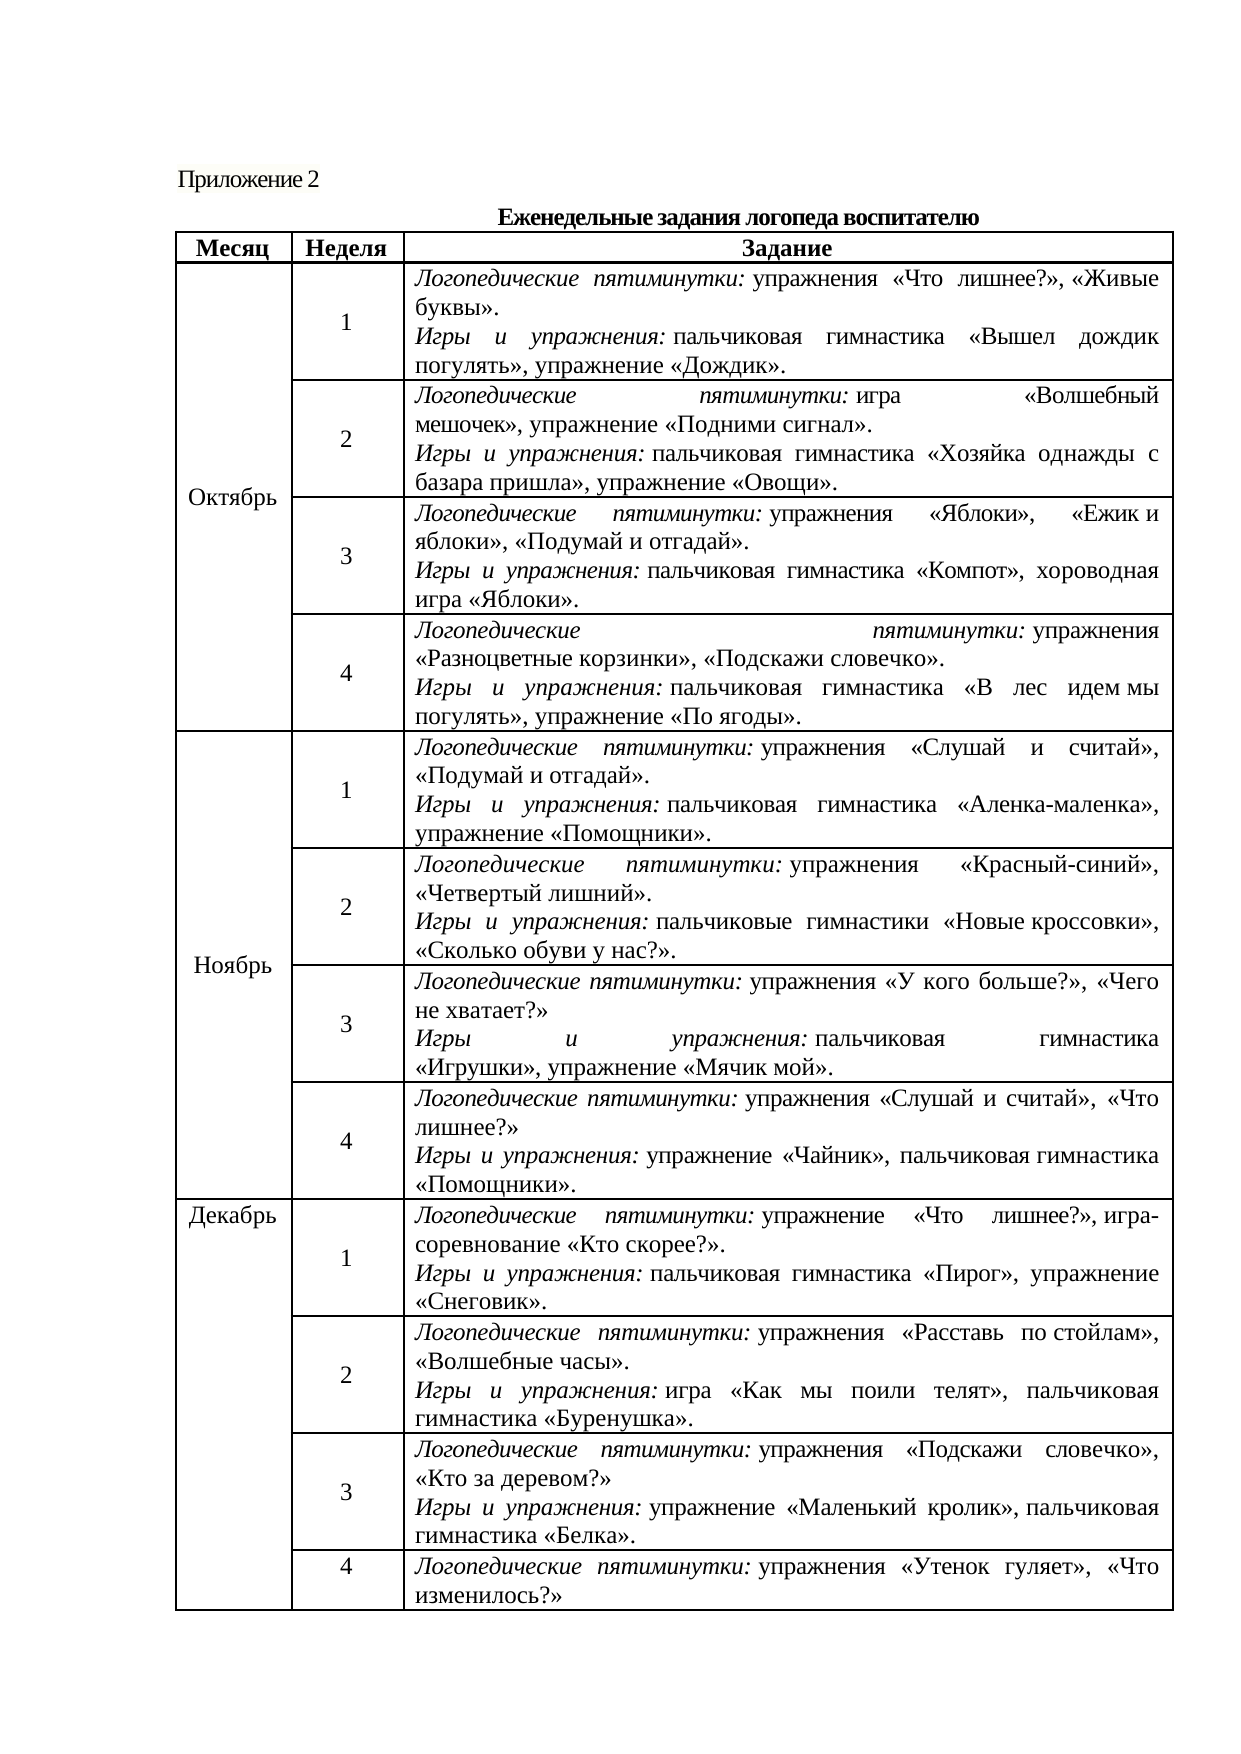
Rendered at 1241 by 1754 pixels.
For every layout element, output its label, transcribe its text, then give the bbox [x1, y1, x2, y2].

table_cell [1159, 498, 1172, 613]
table_cell Ноябрь [177, 732, 291, 1198]
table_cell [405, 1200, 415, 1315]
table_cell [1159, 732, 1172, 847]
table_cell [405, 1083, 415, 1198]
table_cell 1 [293, 1200, 403, 1315]
table_cell Логопедические пятиминутки: упражнения «Что лишнее?», «Живые буквы». Игры и упражнения: пальчиковая гимнастика «Вышел дождик погулять», упражнение «Дождик». [405, 264, 1172, 378]
table_cell 1 [293, 264, 403, 378]
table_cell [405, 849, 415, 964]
table_cell 3 [293, 1434, 403, 1549]
table_cell 2 [293, 849, 403, 964]
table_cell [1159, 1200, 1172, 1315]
table_cell 3 [293, 498, 403, 613]
table_cell 3 [293, 966, 403, 1081]
table_cell 2 [293, 1317, 403, 1432]
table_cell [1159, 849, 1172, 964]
text Приложение 2 [177, 118, 1149, 193]
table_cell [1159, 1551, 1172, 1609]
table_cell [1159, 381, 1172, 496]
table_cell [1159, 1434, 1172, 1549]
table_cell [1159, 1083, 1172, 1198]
table_cell 1 [293, 732, 403, 847]
table_cell 2 [293, 381, 403, 496]
table_cell Декабрь [177, 1200, 291, 1609]
text Еженедельные задания логопеда воспитателю [177, 193, 1149, 231]
table_cell 4 [293, 1083, 403, 1198]
table_header Задание [405, 233, 1172, 261]
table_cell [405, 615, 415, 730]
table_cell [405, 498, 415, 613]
table_header Неделя [293, 233, 403, 261]
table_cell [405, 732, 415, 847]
table_cell 4 [293, 1551, 403, 1609]
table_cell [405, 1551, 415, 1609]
table_cell Октябрь [177, 264, 291, 730]
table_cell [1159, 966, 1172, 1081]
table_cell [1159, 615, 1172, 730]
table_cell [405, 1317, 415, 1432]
table_cell 4 [293, 615, 403, 730]
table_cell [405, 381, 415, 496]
table_header Месяц [177, 233, 291, 261]
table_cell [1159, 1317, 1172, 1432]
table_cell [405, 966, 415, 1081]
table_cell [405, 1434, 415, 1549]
